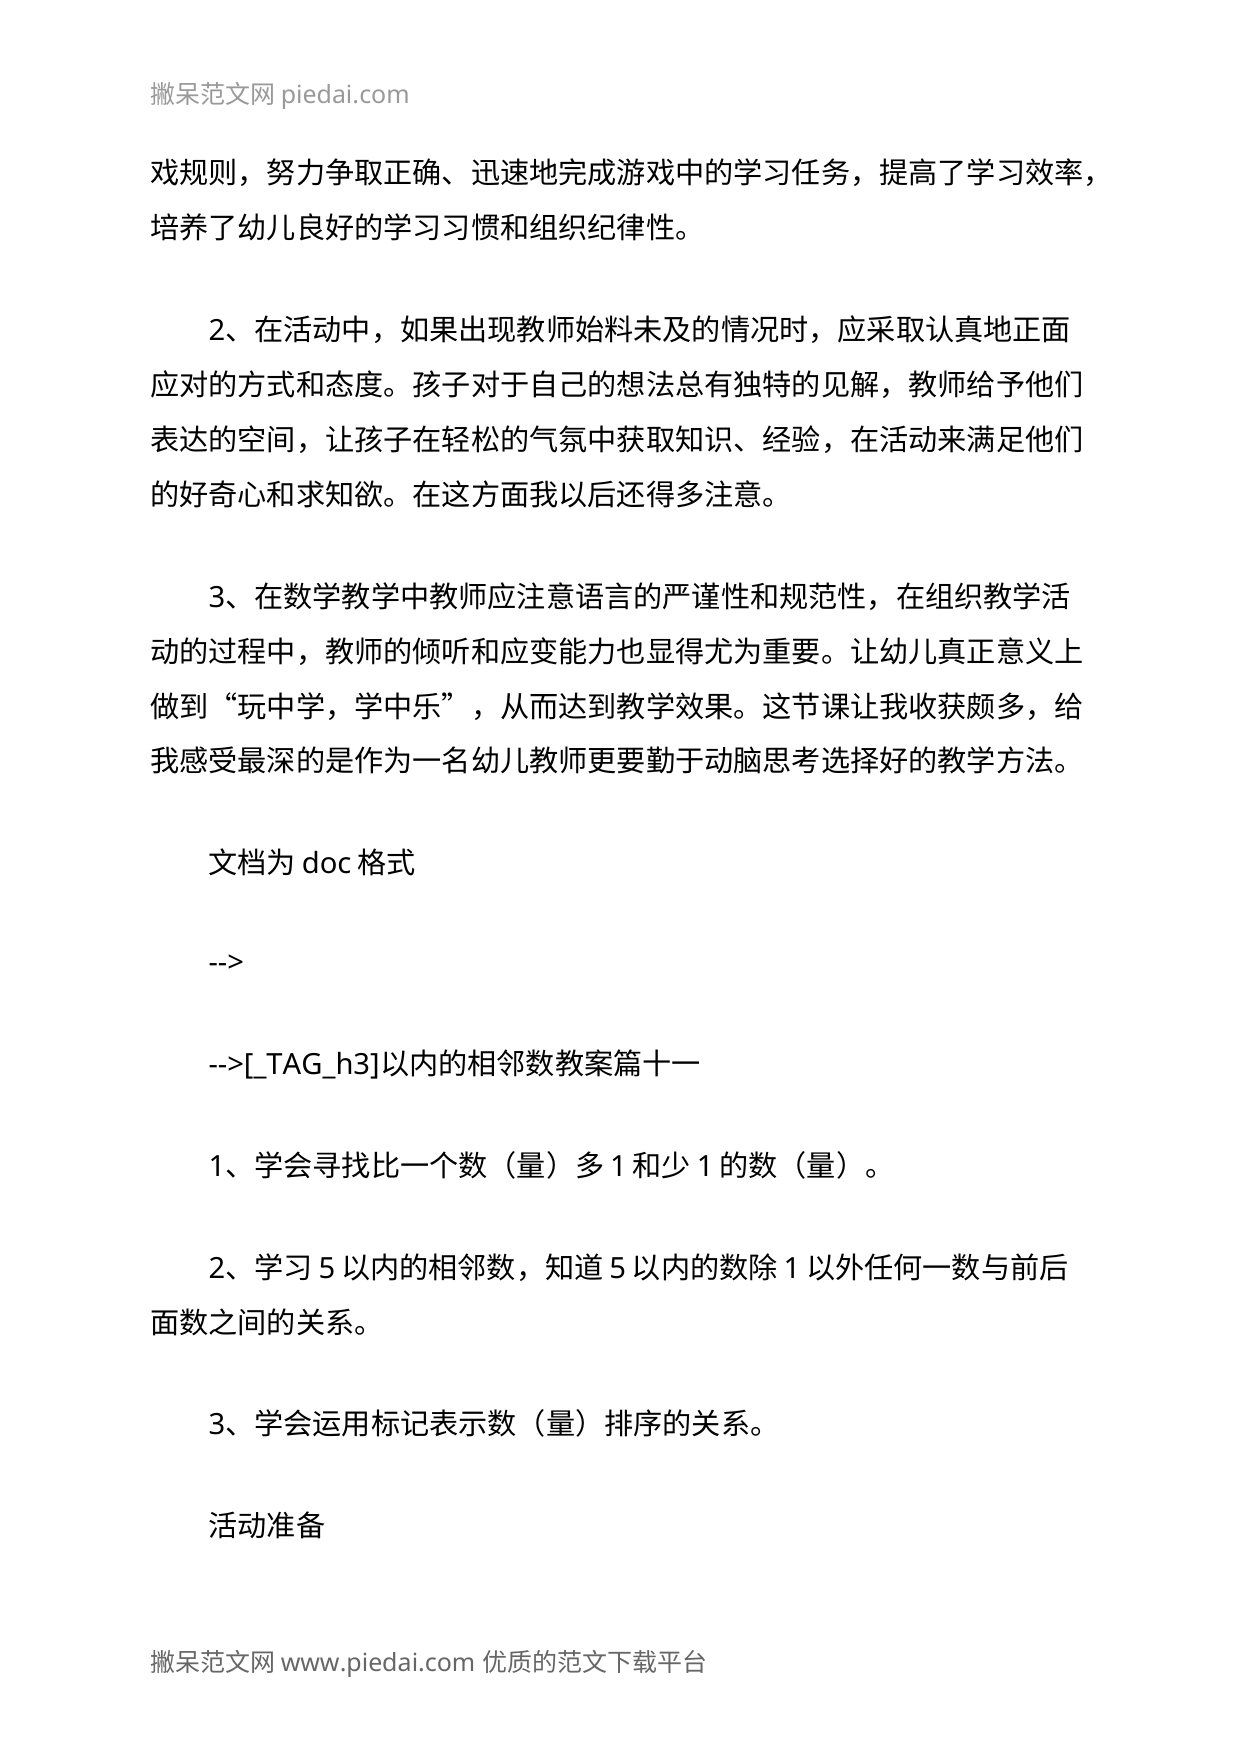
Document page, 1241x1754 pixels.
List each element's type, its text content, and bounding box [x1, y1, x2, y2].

text 活动准备 [150, 1503, 1090, 1545]
text 1、学会寻找比一个数（量）多1和少1的数（量）。 [150, 1142, 1090, 1184]
text 2、学习5以内的相邻数，知道5以内的数除1以外任何一数与前后面数之间的关系。 [150, 1244, 1090, 1341]
text 2、在活动中，如果出现教师始料未及的情况时，应采取认真地正面应对的方式和态度。孩子对于自己的想法总有独特的见解，教师给予他们表达的空间，让孩子在轻松的气氛中获取知识、经验，在活动来满足他们的好奇心和求知欲。在这方面我以后还得多注意。 [150, 307, 1090, 514]
text -->[_TAG_h3]以内的相邻数教案篇十一 [150, 1040, 1090, 1083]
text --> [150, 942, 1090, 981]
text 3、在数学教学中教师应注意语言的严谨性和规范性，在组织教学活动的过程中，教师的倾听和应变能力也显得尤为重要。让幼儿真正意义上做到“玩中学，学中乐”，从而达到教学效果。这节课让我收获颇多，给我感受最深的是作为一名幼儿教师更要勤于动脑思考选择好的教学方法。 [150, 573, 1090, 780]
text 3、学会运用标记表示数（量）排序的关系。 [150, 1401, 1090, 1443]
text 文档为doc格式 [150, 840, 1090, 882]
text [150, 150, 1090, 247]
